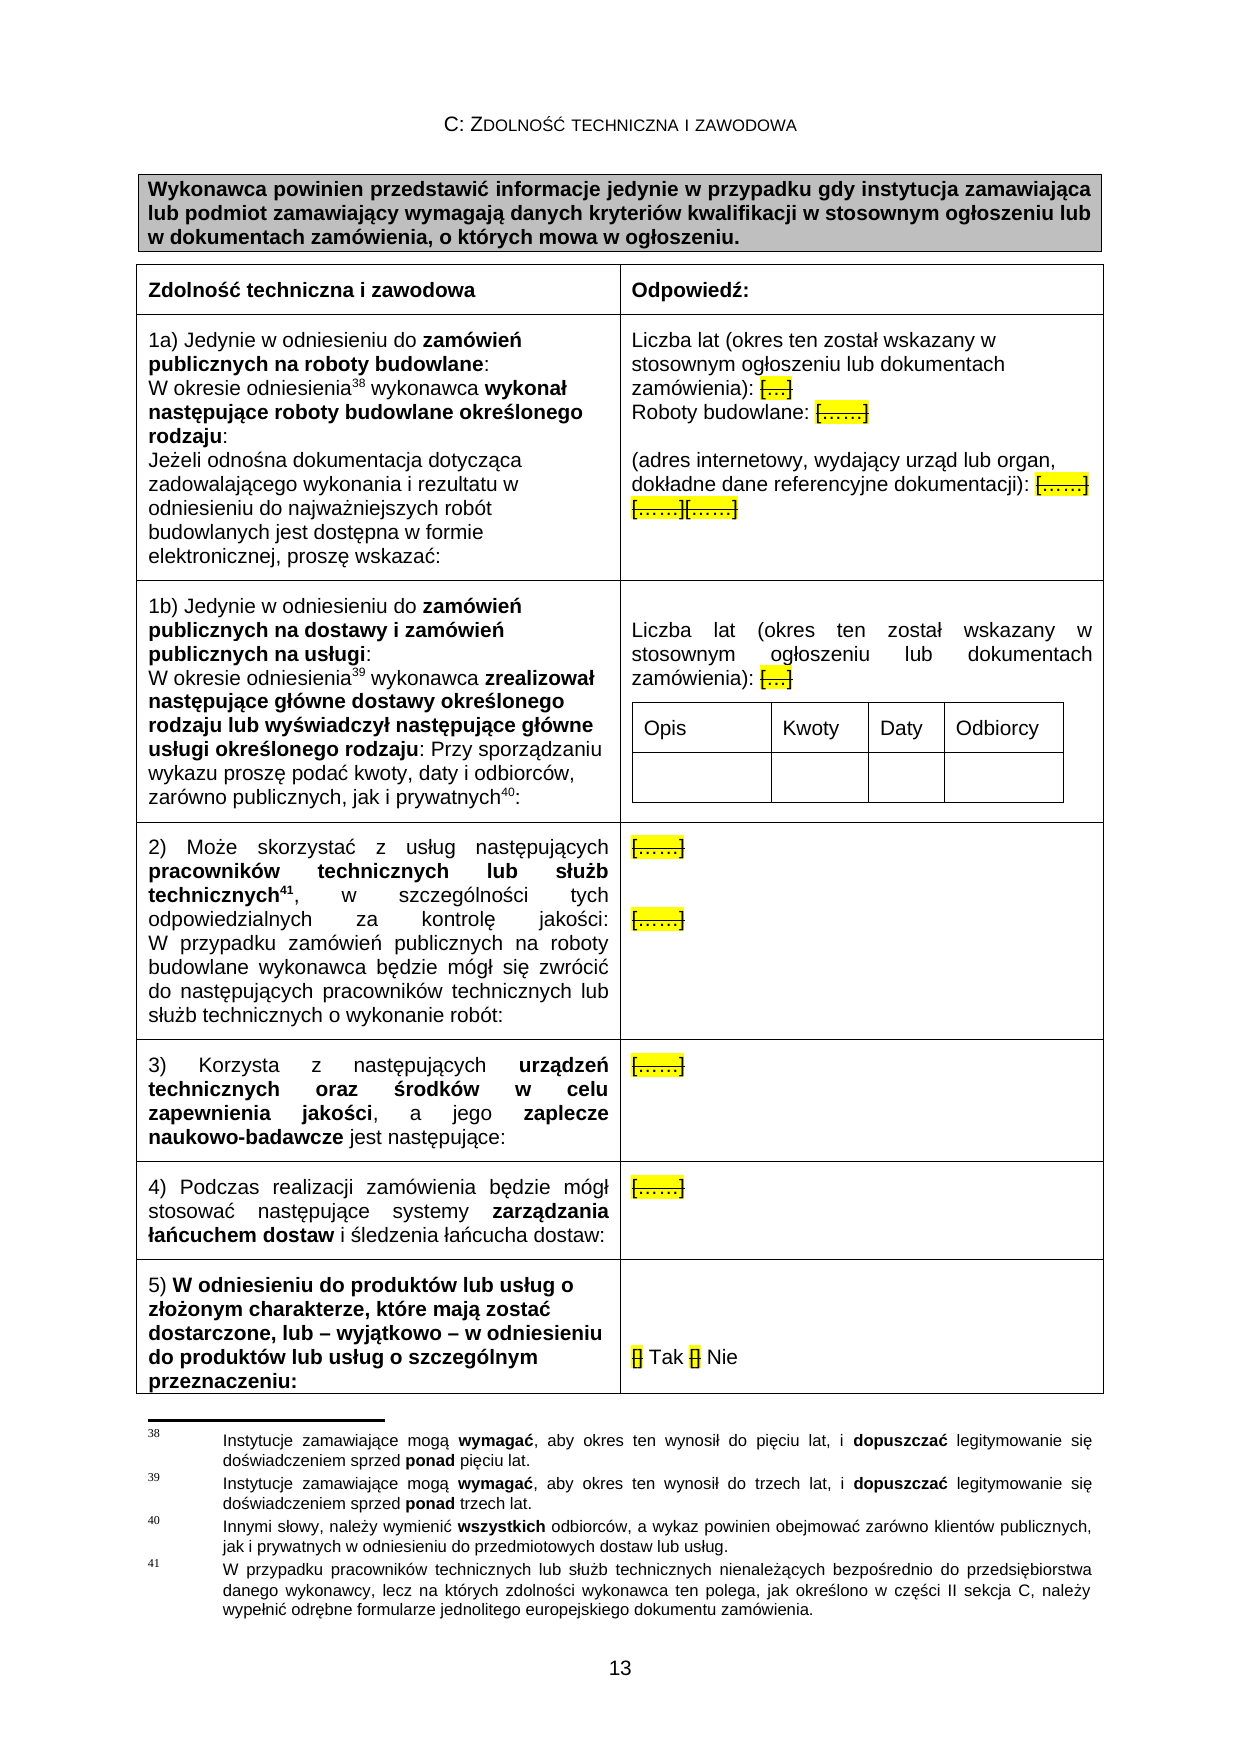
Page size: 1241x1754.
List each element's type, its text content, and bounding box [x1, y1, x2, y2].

table_header Odpowiedź: [621, 265, 1103, 314]
table_cell 1a) Jedynie w odniesieniu do zamówień publicznych na roboty budowlane: W okresie odniesienia wykonawca wykonał następujące roboty budowlane określonego rodzaju: Jeżeli odnośna dokumentacja dotycząca zadowalającego wykonania i rezultatu w odniesieniu do najważniejszych robót budowlanych jest dostępna w formie elektronicznej, proszę wskazać: [137, 315, 620, 580]
table_cell 3) Korzysta z następujących urządzeń technicznych oraz środków w celu zapewnienia jakości, a jego zaplecze naukowo-badawcze jest następujące: [137, 1040, 620, 1161]
table_cell [……] [621, 1040, 1103, 1161]
table_cell Liczba lat (okres ten został wskazany w stosownym ogłoszeniu lub dokumentach zamówienia): […] [621, 581, 1103, 822]
text Wykonawca powinien przedstawić informacje jedynie w przypadku gdy instytucja zamawiająca lub podmiot zamawiający wymagają danych kryteriów kwalifikacji w stosownym ogłoszeniu lub w dokumentach zamówienia, o których mowa w ogłoszeniu. [139, 175, 1101, 251]
table_cell 1b) Jedynie w odniesieniu do zamówień publicznych na dostawy i zamówień publicznych na usługi: W okresie odniesienia wykonawca zrealizował następujące główne dostawy określonego rodzaju lub wyświadczył następujące główne usługi określonego rodzaju: Przy sporządzaniu wykazu proszę podać kwoty, daty i odbiorców, zarówno publicznych, jak i prywatnych: [137, 581, 620, 822]
table_cell 4) Podczas realizacji zamówienia będzie mógł stosować następujące systemy zarządzania łańcuchem dostaw i śledzenia łańcucha dostaw: [137, 1162, 620, 1259]
table_cell [] Tak [] Nie [621, 1260, 1103, 1392]
table_header Zdolność techniczna i zawodowa [137, 265, 620, 314]
table_cell Liczba lat (okres ten został wskazany w stosownym ogłoszeniu lub dokumentach zamówienia): […] Roboty budowlane: [……] (adres internetowy, wydający urząd lub organ, dokładne dane referencyjne dokumentacji): [……][……][……] [621, 315, 1103, 580]
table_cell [137, 1260, 620, 1392]
table_cell [……] [621, 1162, 1103, 1259]
table_cell [……] [……] [621, 823, 1103, 1039]
table_cell 2) Może skorzystać z usług następujących pracowników technicznych lub służb technicznych, w szczególności tych odpowiedzialnych za kontrolę jakości: W przypadku zamówień publicznych na roboty budowlane wykonawca będzie mógł się zwrócić do następujących pracowników technicznych lub służb technicznych o wykonanie robót: [137, 823, 620, 1039]
title C: Zdolność techniczna i zawodowa [148, 112, 1092, 136]
